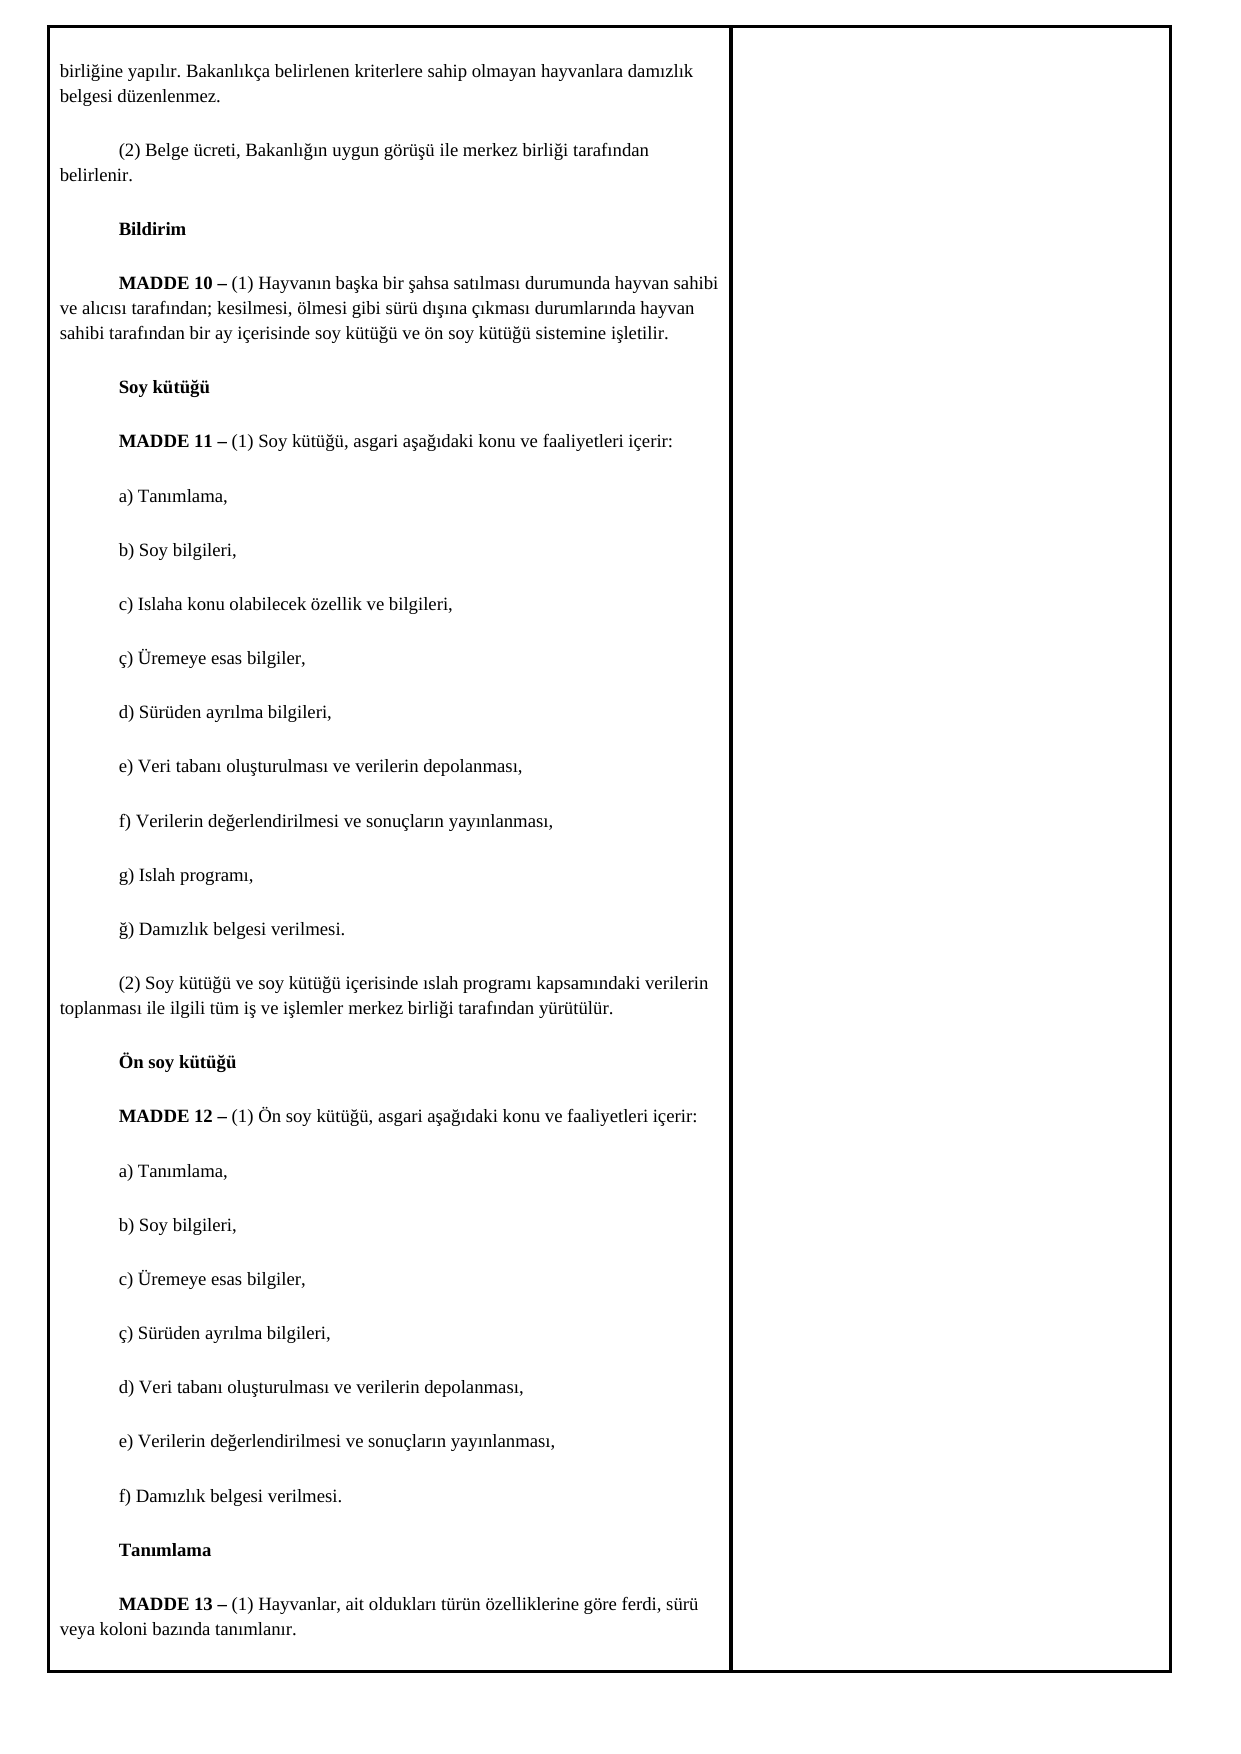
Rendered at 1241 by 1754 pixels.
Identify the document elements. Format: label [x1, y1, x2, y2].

table_cell [733, 28, 1169, 1669]
table_cell [50, 28, 729, 1669]
